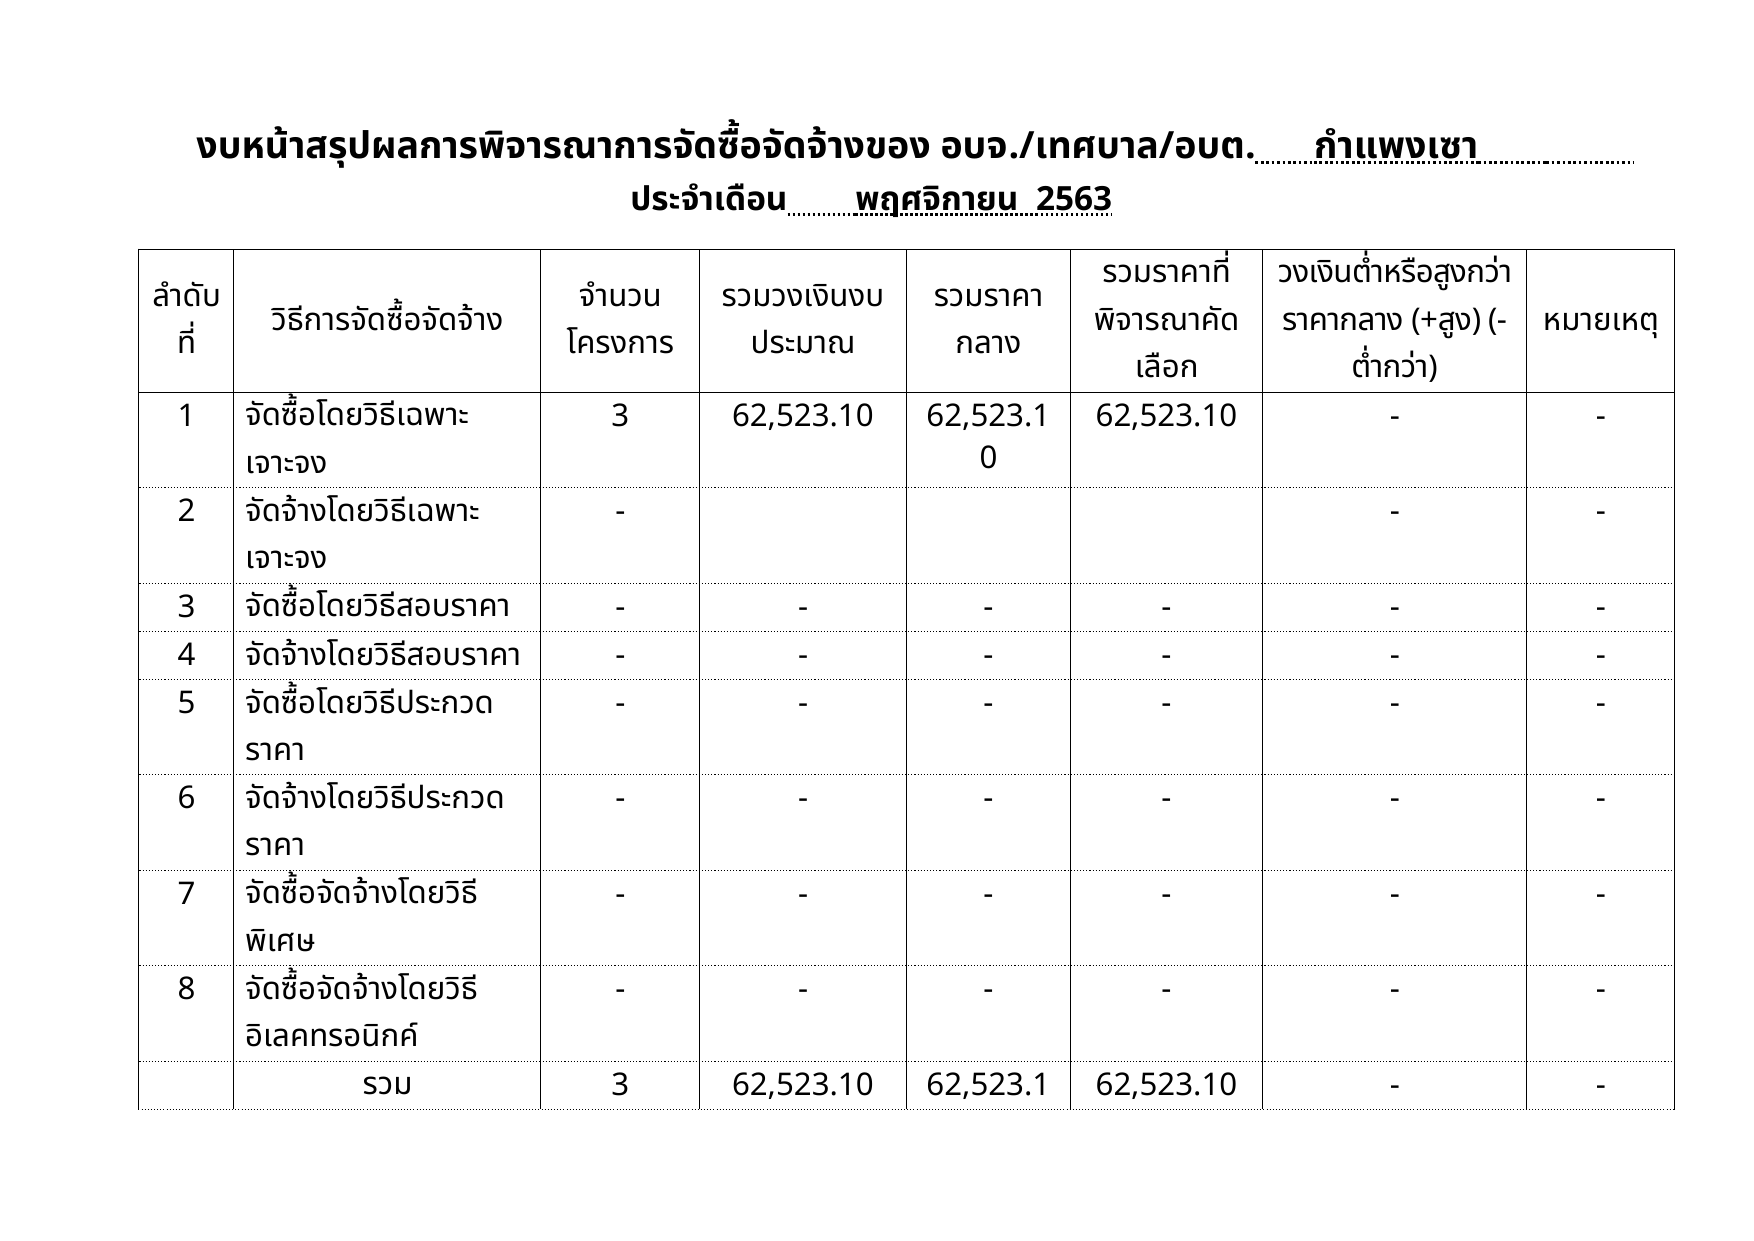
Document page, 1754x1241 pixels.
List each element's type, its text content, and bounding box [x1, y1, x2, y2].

table_header ลำดับที่ [139, 250, 233, 392]
table_cell 62,523.10 [1071, 1061, 1262, 1109]
table_cell - [700, 870, 906, 965]
table_cell [1071, 487, 1262, 582]
table_cell - [1071, 774, 1262, 870]
table_cell จัดจ้างโดยวิธีประกวดราคา [234, 774, 540, 870]
table_cell - [541, 965, 699, 1061]
table_cell - [1071, 631, 1262, 679]
table_cell [700, 487, 906, 582]
table_cell จัดซื้อโดยวิธีสอบราคา [234, 583, 540, 631]
table_cell - [1263, 393, 1526, 487]
table_cell - [1071, 965, 1262, 1061]
table_cell 62,523.10 [907, 393, 1070, 487]
table_cell - [1263, 631, 1526, 679]
table_cell - [1527, 631, 1674, 679]
table_cell - [1071, 679, 1262, 774]
table_cell 3 [541, 393, 699, 487]
table_cell จัดซื้อจัดจ้างโดยวิธีพิเศษ [234, 870, 540, 965]
table_header รวมราคากลาง [907, 250, 1070, 392]
table_cell - [1263, 583, 1526, 631]
table_cell - [541, 631, 699, 679]
table_cell 5 [139, 679, 233, 774]
table_cell - [541, 679, 699, 774]
table_cell - [700, 631, 906, 679]
table_cell 3 [541, 1061, 699, 1109]
table_header วงเงินต่ำหรือสูงกว่าราคากลาง (+สูง) (-ต่ำกว่า) [1263, 250, 1526, 392]
table_cell - [1527, 774, 1674, 870]
table_cell - [907, 631, 1070, 679]
table_cell - [700, 679, 906, 774]
table_cell จัดซื้อโดยวิธีเฉพาะเจาะจง [234, 393, 540, 487]
table_cell - [700, 774, 906, 870]
table_cell - [1071, 583, 1262, 631]
table_cell - [1527, 487, 1674, 582]
table_cell - [541, 870, 699, 965]
table_cell [139, 1061, 233, 1109]
table_cell 62,523.10 [700, 1061, 906, 1109]
text งบหน้าสรุปผลการพิจารณาการจัดซื้อจัดจ้างของ อบจ./เทศบาล/อบต. กำแพงเซา [124, 118, 1618, 175]
table_cell - [700, 583, 906, 631]
table_cell 7 [139, 870, 233, 965]
table_cell - [541, 774, 699, 870]
table_cell จัดซื้อจัดจ้างโดยวิธีอิเลคทรอนิกค์ [234, 965, 540, 1061]
table_cell - [907, 965, 1070, 1061]
table_cell - [1527, 1061, 1674, 1109]
table_header จำนวนโครงการ [541, 250, 699, 392]
table_cell 8 [139, 965, 233, 1061]
text ประจำเดือน พฤศจิกายน 2563 [124, 175, 1618, 226]
table_cell 6 [139, 774, 233, 870]
table_cell - [1263, 870, 1526, 965]
table_cell - [1071, 870, 1262, 965]
table_cell - [1263, 487, 1526, 582]
table_cell 3 [139, 583, 233, 631]
table_cell - [541, 487, 699, 582]
table_cell - [907, 679, 1070, 774]
table_cell - [1263, 965, 1526, 1061]
table_cell - [1263, 1061, 1526, 1109]
table_cell 2 [139, 487, 233, 582]
table_cell - [541, 583, 699, 631]
table_cell 62,523.10 [700, 393, 906, 487]
table_cell - [907, 774, 1070, 870]
table_header รวมวงเงินงบประมาณ [700, 250, 906, 392]
table_cell - [1527, 583, 1674, 631]
table_cell 4 [139, 631, 233, 679]
table_cell - [1527, 965, 1674, 1061]
table_cell - [1263, 774, 1526, 870]
table_cell - [700, 965, 906, 1061]
table_cell จัดซื้อโดยวิธีประกวดราคา [234, 679, 540, 774]
table_cell 1 [139, 393, 233, 487]
table_cell - [907, 870, 1070, 965]
table_header รวมราคาที่พิจารณาคัดเลือก [1071, 250, 1262, 392]
table_header วิธีการจัดซื้อจัดจ้าง [234, 250, 540, 392]
table_cell 62,523.10 [907, 1061, 1070, 1109]
table_cell - [1527, 679, 1674, 774]
table_header หมายเหตุ [1527, 250, 1674, 392]
table_cell - [1263, 679, 1526, 774]
table_cell รวม [234, 1061, 540, 1109]
table_cell จัดจ้างโดยวิธีสอบราคา [234, 631, 540, 679]
table_cell [907, 487, 1070, 582]
table_cell จัดจ้างโดยวิธีเฉพาะเจาะจง [234, 487, 540, 582]
table_cell 62,523.10 [1071, 393, 1262, 487]
table_cell - [1527, 870, 1674, 965]
table_cell - [907, 583, 1070, 631]
table_cell - [1527, 393, 1674, 487]
